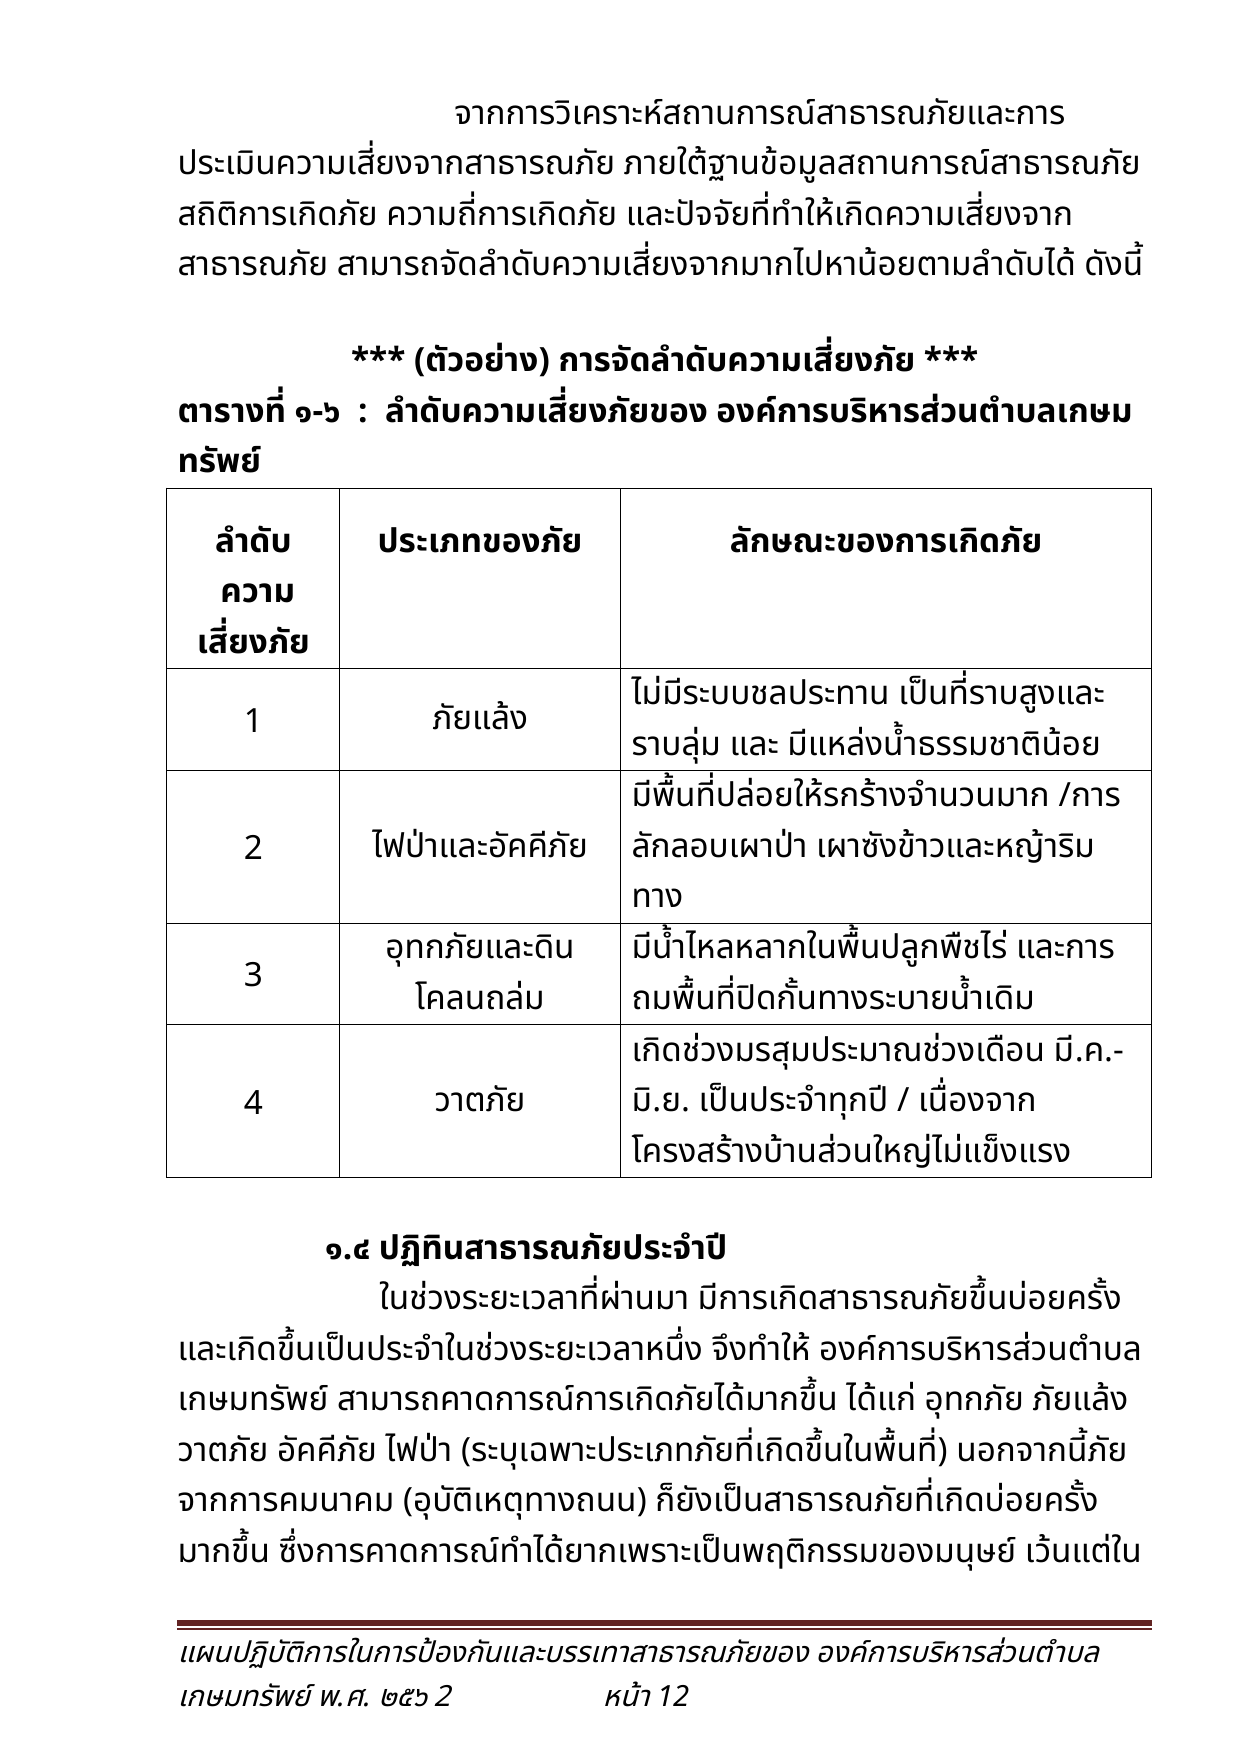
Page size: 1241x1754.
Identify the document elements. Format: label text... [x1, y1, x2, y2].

table_cell มีน้ำไหลหลากในพื้นปลูกพืชไร่ และการถมพื้นที่ปิดกั้นทางระบายน้ำเดิม [621, 924, 1151, 1024]
table_cell วาตภัย [340, 1025, 620, 1177]
table_cell ไม่มีระบบชลประทาน เป็นที่ราบสูงและราบลุ่ม และ มีแหล่งน้ำธรรมชาติน้อย [621, 669, 1151, 770]
table_header ลักษณะของการเกิดภัย [621, 489, 1151, 668]
table_cell ไฟป่าและอัคคีภัย [340, 771, 620, 922]
table_cell 4 [167, 1025, 339, 1177]
table_cell 2 [167, 771, 339, 922]
table_header ลำดับ ความเสี่ยงภัย [167, 489, 339, 668]
text ตารางที่ ๑-๖ : ลำดับความเสี่ยงภัยของ องค์การบริหารส่วนตำบลเกษมทรัพย์ [177, 386, 1152, 487]
table_cell ภัยแล้ง [340, 669, 620, 770]
table_cell มีพื้นที่ปล่อยให้รกร้างจำนวนมาก /การลักลอบเผาป่า เผาซังข้าวและหญ้าริมทาง [621, 771, 1151, 922]
table_header ประเภทของภัย [340, 489, 620, 668]
text *** (ตัวอย่าง) การจัดลำดับความเสี่ยงภัย *** [177, 336, 1152, 386]
table_cell 3 [167, 924, 339, 1024]
table_cell 1 [167, 669, 339, 770]
table_cell เกิดช่วงมรสุมประมาณช่วงเดือน มี.ค.-มิ.ย. เป็นประจำทุกปี / เนื่องจากโครงสร้างบ้านส่วนใหญ่ไม่แข็งแรง [621, 1025, 1151, 1177]
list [177, 1274, 1152, 1577]
table_cell อุทกภัยและดินโคลนถล่ม [340, 924, 620, 1024]
text ๑.๔ ปฏิทินสาธารณภัยประจำปี [177, 1223, 1152, 1274]
text จากการวิเคราะห์สถานการณ์สาธารณภัยและการประเมินความเสี่ยงจากสาธารณภัย ภายใต้ฐานข้อมูลสถานการณ์สาธารณภัย สถิติการเกิดภัย ความถี่การเกิดภัย และปัจจัยที่ทำให้เกิดความเสี่ยงจากสาธารณภัย สามารถจัดลำดับความเสี่ยงจากมากไปหาน้อยตามลำดับได้ ดังนี้ [177, 89, 1152, 290]
